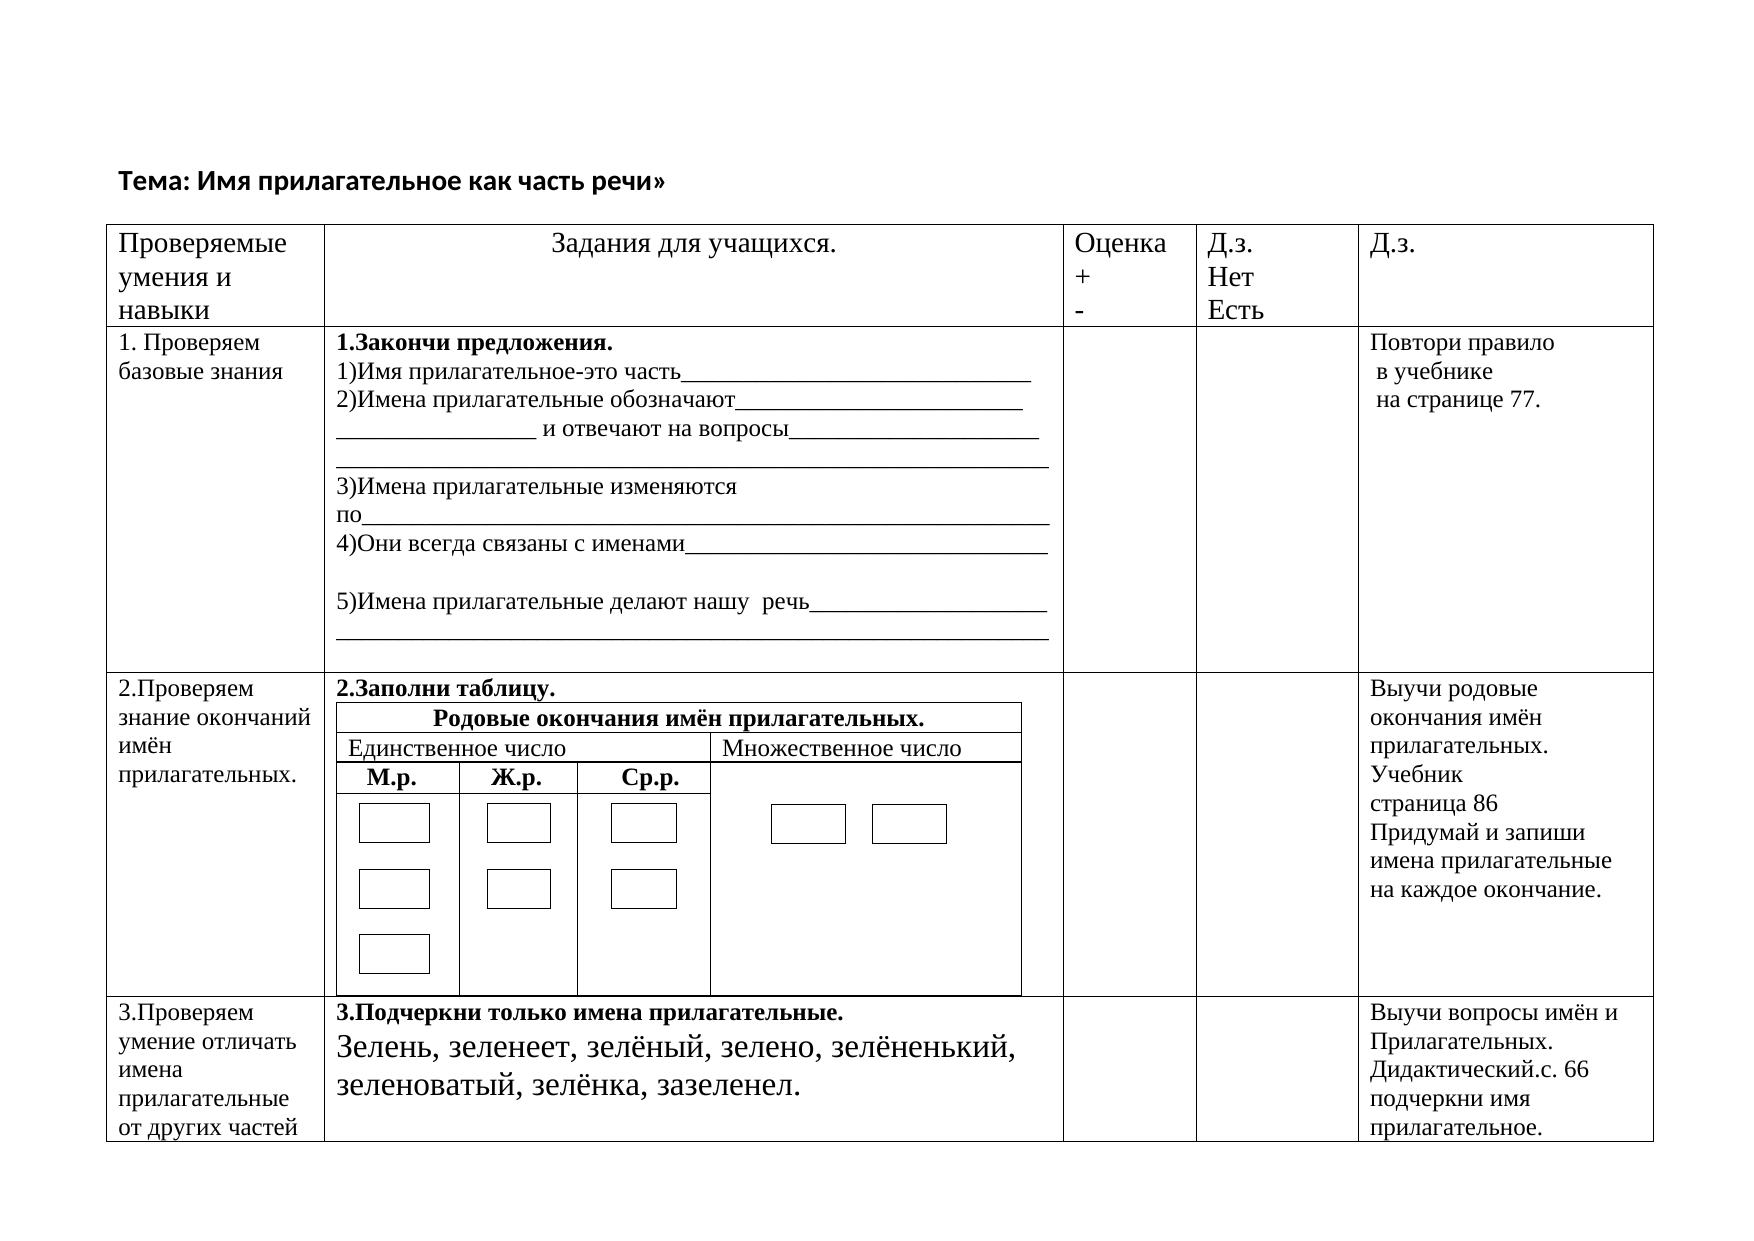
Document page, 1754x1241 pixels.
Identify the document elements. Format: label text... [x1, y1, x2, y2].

text Тема: Имя прилагательное как часть речи» [118, 162, 1636, 198]
table_header Задания для учащихся. [325, 225, 1063, 326]
table_header Проверяемые умения и навыки [107, 225, 324, 326]
table_cell [1197, 997, 1358, 1141]
table_cell Повтори правило в учебнике на странице 77. [1359, 327, 1653, 672]
table_cell [1064, 327, 1196, 672]
table_cell 1.Закончи предложения. 1)Имя прилагательное-это часть____________________________ 2)Имена прилагательные обозначают_______________________ ________________ и отвечают на вопросы____________________ _________________________________________________________ 3)Имена прилагательные изменяются по_______________________________________________________ 4)Они всегда связаны с именами_____________________________ 5)Имена прилагательные делают нашу речь___________________ _________________________________________________________ [325, 327, 1063, 672]
table_cell [1064, 997, 1196, 1141]
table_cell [325, 997, 1063, 1141]
table_cell 1. Проверяем базовые знания [107, 327, 324, 672]
table_header Д.з. [1359, 225, 1653, 326]
table_cell 2.Заполни таблицу. [325, 673, 1063, 996]
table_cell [1359, 997, 1653, 1141]
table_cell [107, 997, 324, 1141]
table_header Оценка + - [1064, 225, 1196, 326]
table_cell 2.Проверяем знание окончаний имён прилагательных. [107, 673, 324, 996]
table_cell Выучи родовые окончания имён прилагательных. Учебник страница 86 Придумай и запиши имена прилагательные на каждое окончание. [1359, 673, 1653, 996]
table_cell [1197, 673, 1358, 996]
table_cell [1197, 327, 1358, 672]
table_header Д.з. Нет Есть [1197, 225, 1358, 326]
table_cell [1064, 673, 1196, 996]
